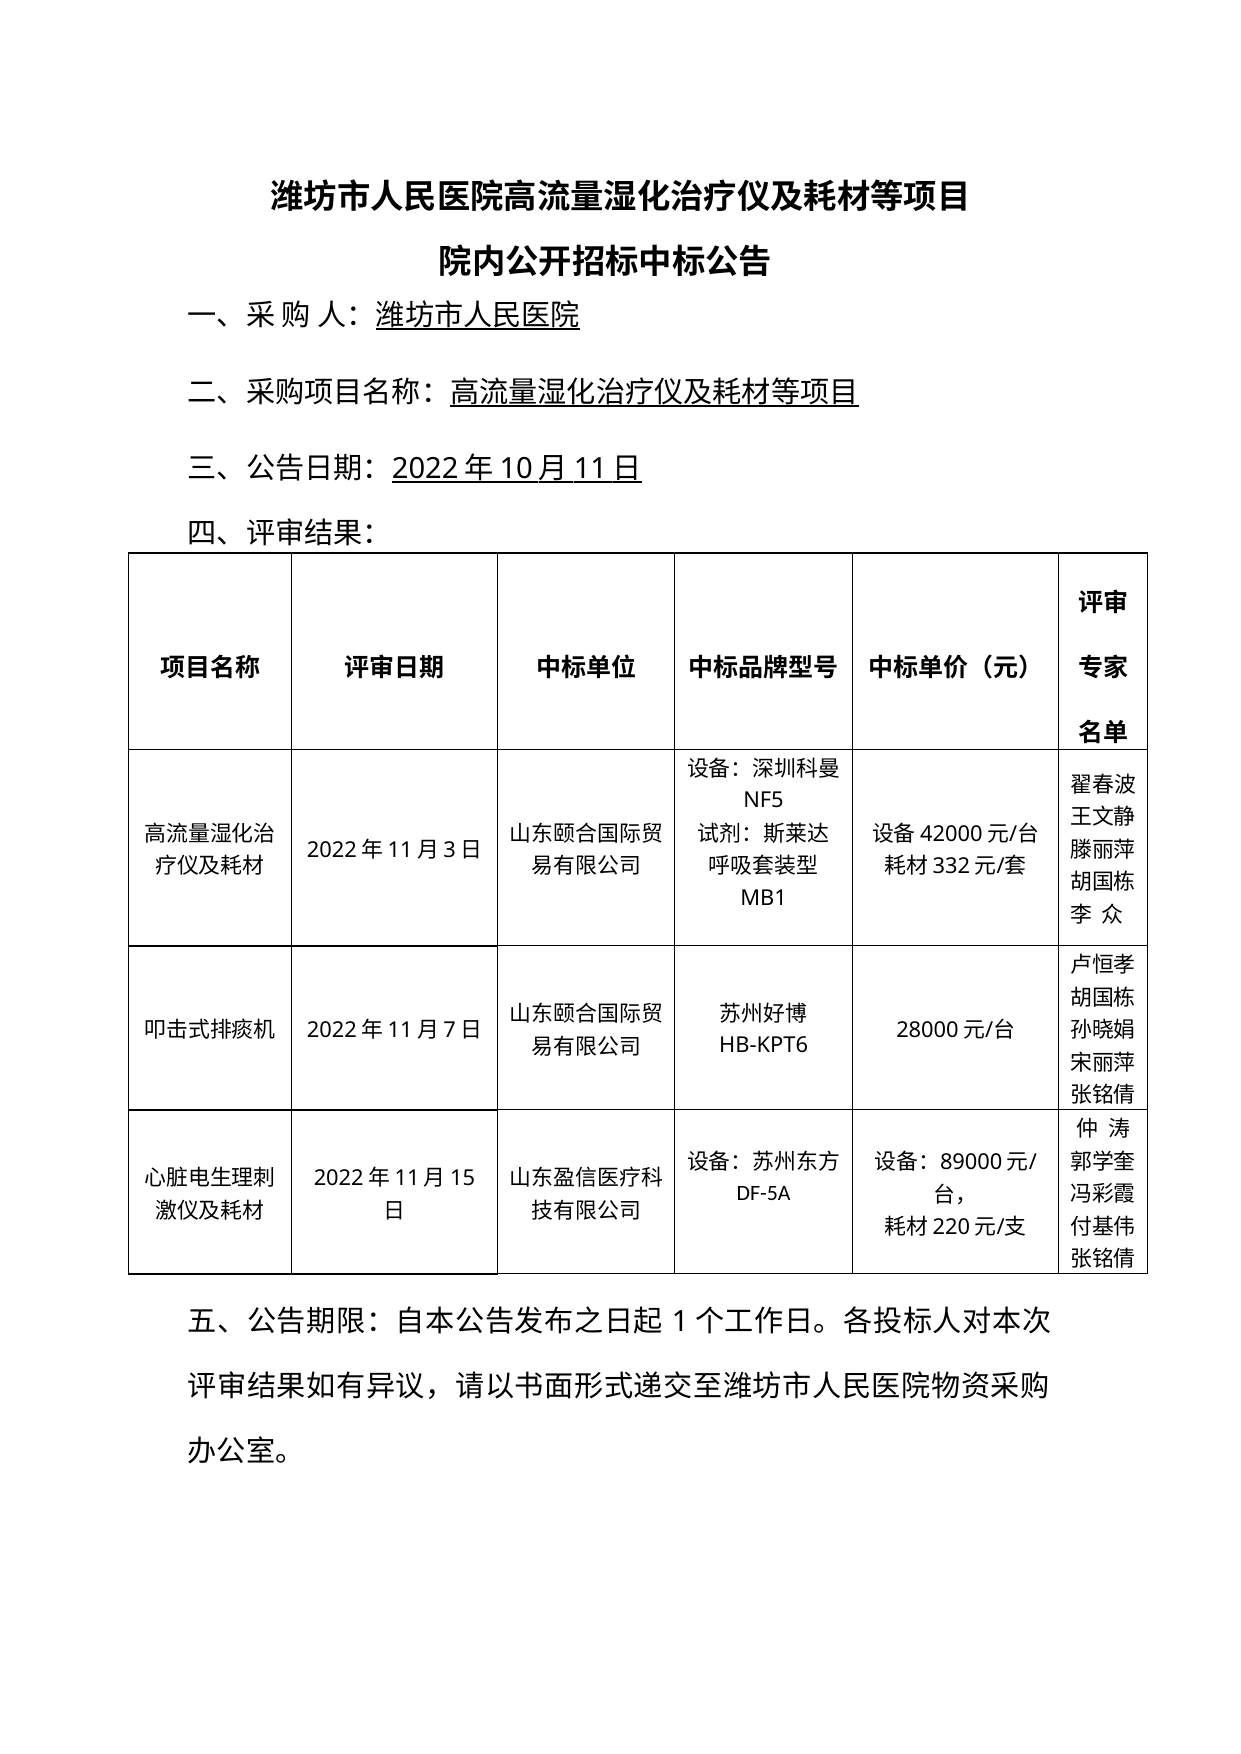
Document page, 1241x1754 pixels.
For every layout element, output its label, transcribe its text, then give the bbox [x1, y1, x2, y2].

table_cell 2022年11月15日 [292, 1111, 497, 1273]
table_cell 心脏电生理刺激仪及耗材 [129, 1111, 291, 1273]
table_cell 设备：深圳科曼 NF5 试剂：斯莱达 呼吸套装型MB1 [675, 750, 852, 945]
table_header 中标单价（元） [853, 554, 1058, 748]
table_cell 设备42000元/台 耗材332元/套 [853, 750, 1058, 945]
table_header 项目名称 [129, 554, 291, 748]
table_header 评审日期 [292, 554, 497, 748]
table_header 中标单位 [498, 554, 674, 748]
table_cell 仲 涛 郭学奎 冯彩霞 付基伟 张铭倩 [1059, 1110, 1147, 1273]
table_cell 山东盈信医疗科技有限公司 [498, 1110, 674, 1273]
text 二、采购项目名称：高流量湿化治疗仪及耗材等项目 [187, 357, 1053, 422]
table_cell 卢恒孝 胡国栋 孙晓娟 宋丽萍 张铭倩 [1059, 946, 1147, 1109]
table_cell 山东颐合国际贸易有限公司 [498, 750, 674, 945]
table_cell 翟春波 王文静 滕丽萍 胡国栋 李 众 [1059, 750, 1147, 945]
table_cell 设备：89000元/台， 耗材220元/支 [853, 1110, 1058, 1273]
text 三、公告日期：2022年10月11日 [187, 422, 1053, 487]
text 院内公开招标中标公告 [187, 227, 1053, 292]
table_cell 山东颐合国际贸易有限公司 [498, 946, 674, 1109]
text 一、采 购 人：潍坊市人民医院 [187, 292, 1020, 357]
table_cell 设备：苏州东方DF-5A [675, 1110, 852, 1273]
table_cell 2022年11月7日 [292, 947, 497, 1109]
table_header 中标品牌型号 [675, 554, 852, 748]
table_cell 苏州好博 HB-KPT6 [675, 946, 852, 1109]
table_cell 高流量湿化治疗仪及耗材 [129, 750, 291, 945]
table_cell 28000元/台 [853, 946, 1058, 1109]
text 四、评审结果： [187, 487, 1053, 552]
table_cell 叩击式排痰机 [129, 947, 291, 1109]
text 潍坊市人民医院高流量湿化治疗仪及耗材等项目 [187, 162, 1053, 227]
table_cell 2022年11月3日 [292, 750, 497, 945]
table_header 评审 专家名单 [1059, 554, 1147, 748]
text 五、公告期限：自本公告发布之日起1个工作日。各投标人对本次评审结果如有异议，请以书面形式递交至潍坊市人民医院物资采购办公室。 [187, 1275, 1053, 1470]
